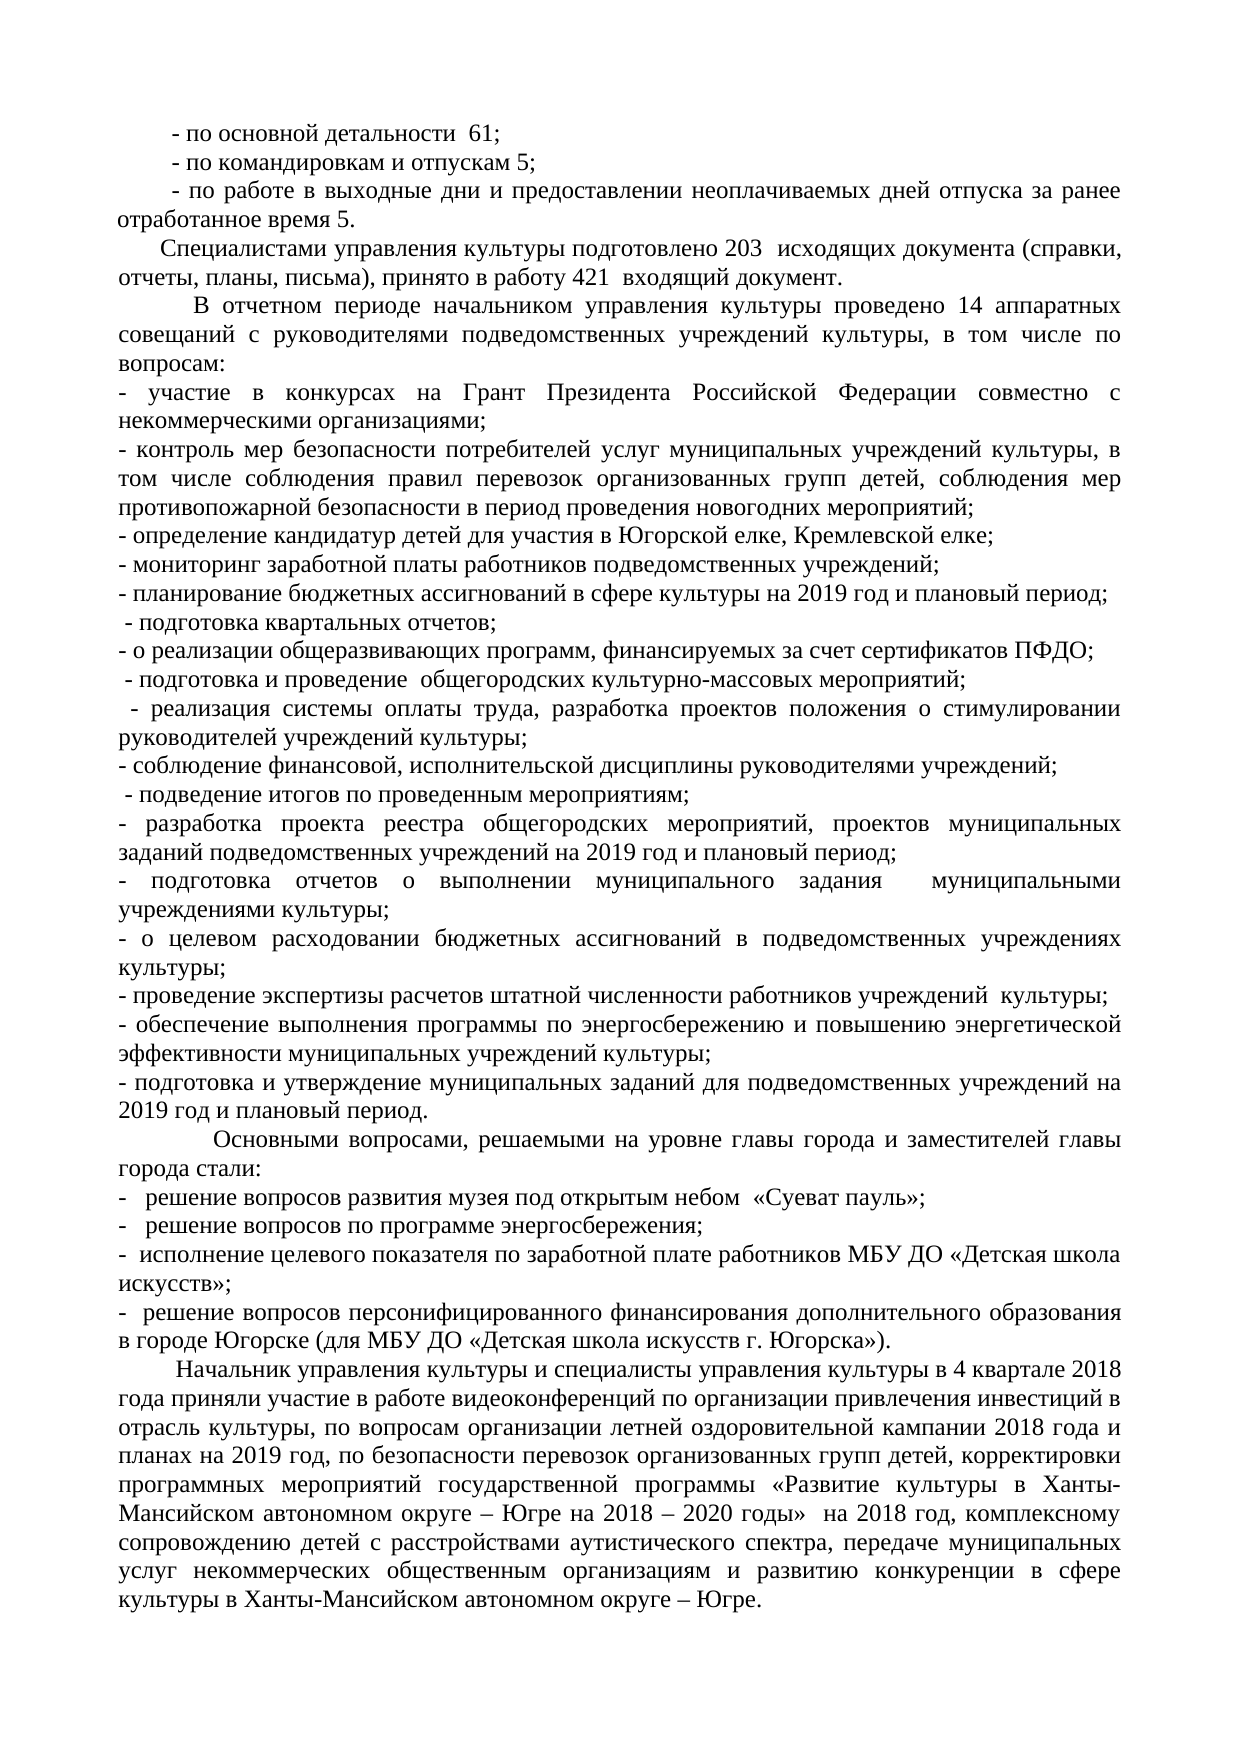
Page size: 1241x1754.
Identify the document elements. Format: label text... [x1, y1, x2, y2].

text Начальник управления культуры и специалисты управления культуры в 4 квартале 2018 года приняли участие в работе видеоконференций по организации привлечения инвестиций в отрасль культуры, по вопросам организации летней оздоровительной кампании 2018 года и планах на 2019 год, по безопасности перевозок организованных групп детей, корректировки программных мероприятий государственной программы «Развитие культуры в Ханты-Мансийском автономном округе – Югре на 2018 – 2020 годы» на 2018 год, комплексному сопровождению детей с расстройствами аутистического спектра, передаче муниципальных услуг некоммерческих общественным организациям и развитию конкуренции в сфере культуры в Ханты-Мансийском автономном округе – Югре. [118, 1354, 1122, 1613]
text - подведение итогов по проведенным мероприятиям; [118, 779, 1122, 808]
text - подготовка и проведение общегородских культурно-массовых мероприятий; [118, 664, 1122, 693]
text - соблюдение финансовой, исполнительской дисциплины руководителями учреждений; [118, 751, 1122, 779]
text - разработка проекта реестра общегородских мероприятий, проектов муниципальных заданий подведомственных учреждений на 2019 год и плановый период; [118, 808, 1122, 866]
text - мониторинг заработной платы работников подведомственных учреждений; [118, 549, 1122, 578]
text В отчетном периоде начальником управления культуры проведено 14 аппаратных совещаний с руководителями подведомственных учреждений культуры, в том числе по вопросам: [118, 291, 1122, 377]
text Специалистами управления культуры подготовлено 203 исходящих документа (справки, отчеты, планы, письма), принято в работу 421 входящий документ. [118, 233, 1122, 291]
text - проведение экспертизы расчетов штатной численности работников учреждений культуры; [118, 981, 1122, 1009]
text - решение вопросов по программе энергосбережения; [118, 1211, 1122, 1239]
text - по командировкам и отпускам 5; [117, 147, 1122, 176]
text - решение вопросов развития музея под открытым небом «Суеват пауль»; [118, 1182, 1122, 1211]
text - по работе в выходные дни и предоставлении неоплачиваемых дней отпуска за ранее отработанное время 5. [117, 176, 1122, 233]
text - исполнение целевого показателя по заработной плате работников МБУ ДО «Детская школа искусств»; [118, 1239, 1122, 1297]
text - по основной детальности 61; [117, 118, 1122, 147]
text - планирование бюджетных ассигнований в сфере культуры на 2019 год и плановый период; [118, 578, 1122, 607]
text - реализация системы оплаты труда, разработка проектов положения о стимулировании руководителей учреждений культуры; [118, 693, 1122, 751]
text - решение вопросов персонифицированного финансирования дополнительного образования в городе Югорске (для МБУ ДО «Детская школа искусств г. Югорска»). [118, 1297, 1122, 1354]
text - определение кандидатур детей для участия в Югорской елке, Кремлевской елке; [118, 521, 1122, 549]
text - подготовка квартальных отчетов; [118, 607, 1122, 636]
text - подготовка и утверждение муниципальных заданий для подведомственных учреждений на 2019 год и плановый период. [118, 1067, 1122, 1124]
text - подготовка отчетов о выполнении муниципального задания муниципальными учреждениями культуры; [118, 866, 1122, 923]
text Основными вопросами, решаемыми на уровне главы города и заместителей главы города стали: [118, 1124, 1122, 1182]
text - обеспечение выполнения программы по энергосбережению и повышению энергетической эффективности муниципальных учреждений культуры; [118, 1009, 1122, 1067]
text - контроль мер безопасности потребителей услуг муниципальных учреждений культуры, в том числе соблюдения правил перевозок организованных групп детей, соблюдения мер противопожарной безопасности в период проведения новогодних мероприятий; [118, 434, 1122, 521]
text - о реализации общеразвивающих программ, финансируемых за счет сертификатов ПФДО; [118, 636, 1122, 664]
text - о целевом расходовании бюджетных ассигнований в подведомственных учреждениях культуры; [118, 923, 1122, 981]
text - участие в конкурсах на Грант Президента Российской Федерации совместно с некоммерческими организациями; [118, 377, 1122, 434]
